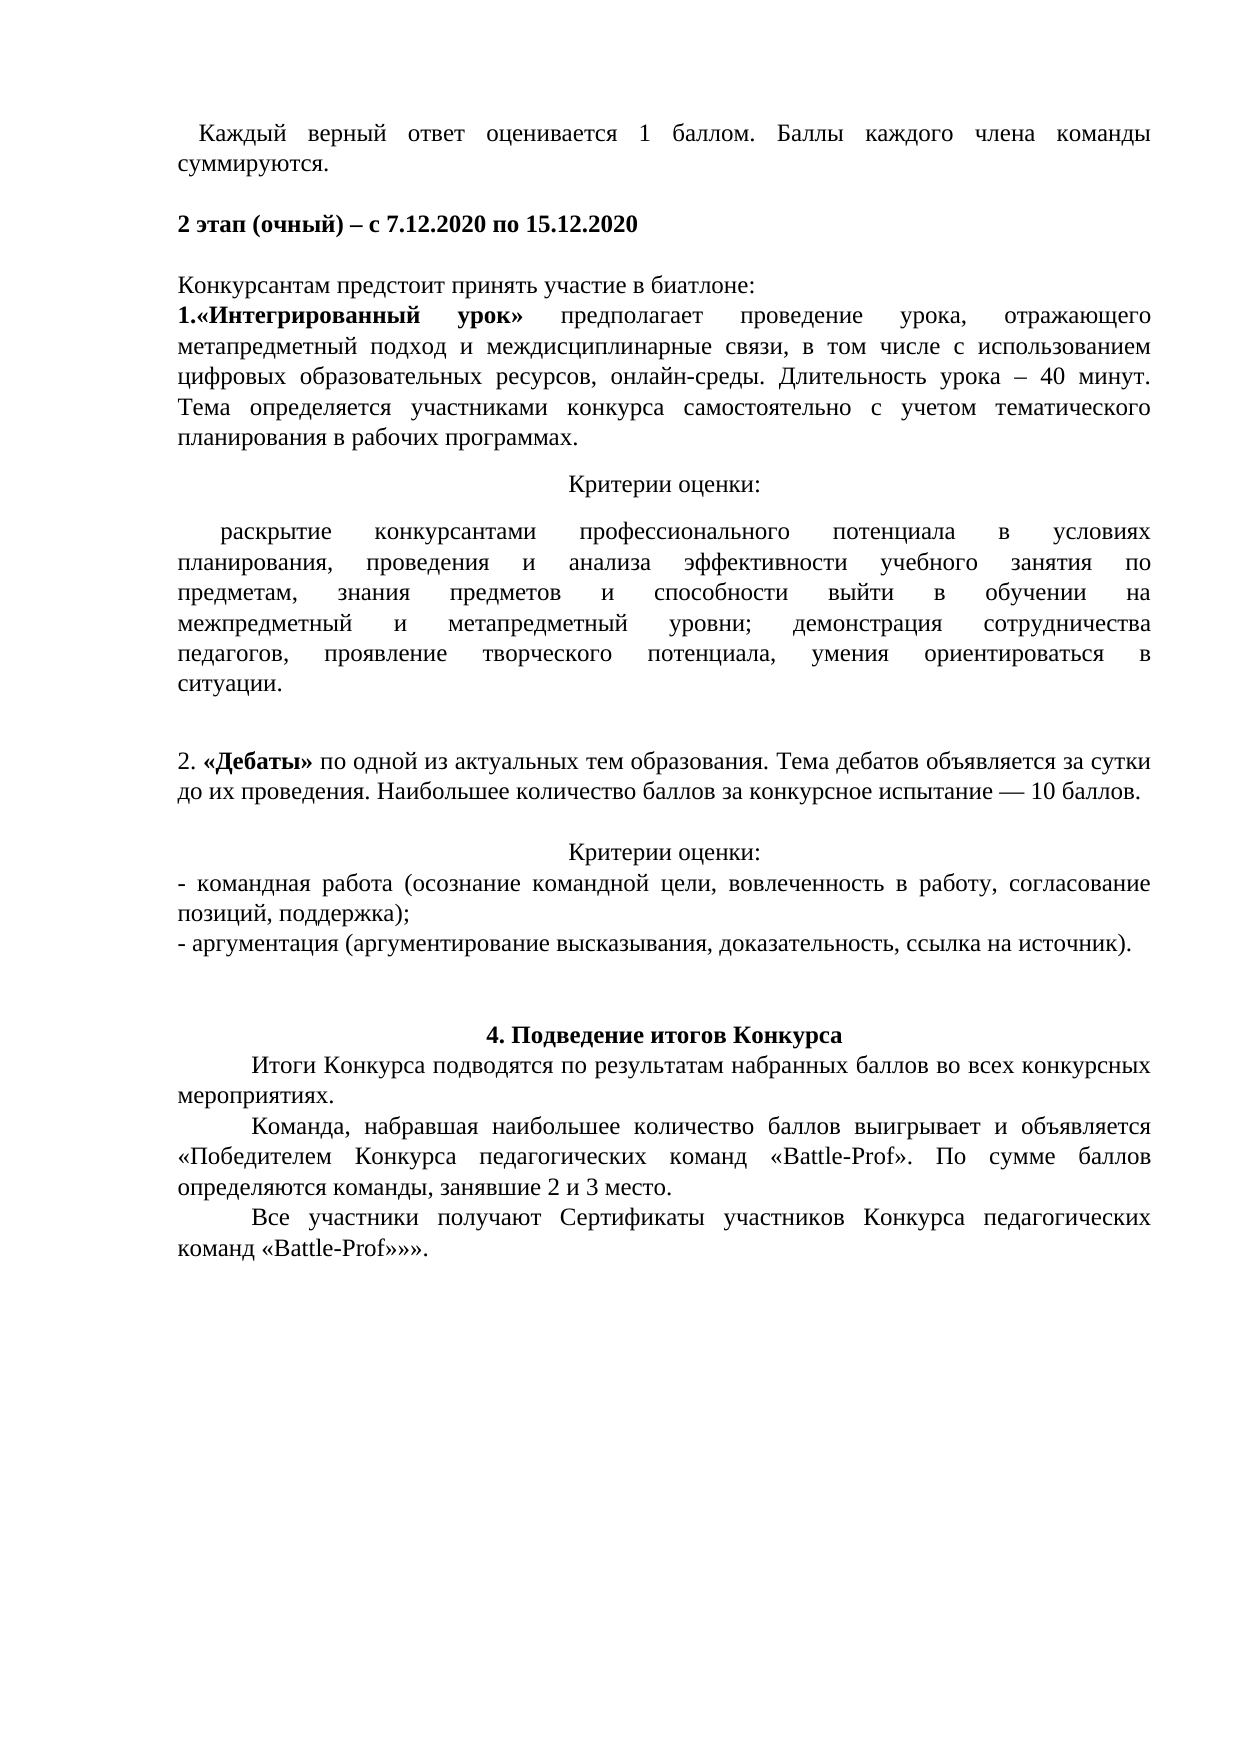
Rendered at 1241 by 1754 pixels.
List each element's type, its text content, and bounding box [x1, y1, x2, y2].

text Команда, набравшая наибольшее количество баллов выигрывает и объявляется «Победителем Конкурса педагогических команд «Battle-Prof». По сумме баллов определяются команды, занявшие 2 и 3 место. [177, 1111, 1152, 1201]
text - командная работа (осознание командной цели, вовлеченность в работу, согласование позиций, поддержка); [177, 868, 1152, 927]
text Итоги Конкурса подводятся по результатам набранных баллов во всех конкурсных мероприятиях. [177, 1050, 1152, 1109]
text 4. Подведение итогов Конкурса [177, 1020, 1152, 1048]
text 1.«Интегрированный урок» предполагает проведение урока, отражающего метапредметный подход и междисциплинарные связи, в том числе с использованием цифровых образовательных ресурсов, онлайн-среды. Длительность урока – 40 минут. Тема определяется участниками конкурса самостоятельно с учетом тематического планирования в рабочих программах. [177, 301, 1152, 451]
text 2 этап (очный) – с 7.12.2020 по 15.12.2020 [177, 209, 1152, 238]
text Конкурсантам предстоит принять участие в биатлоне: [177, 270, 1152, 299]
text Критерии оценки: [177, 837, 1152, 866]
text раскрытие конкурсантами профессионального потенциала в условиях планирования, проведения и анализа эффективности учебного занятия по предметам, знания предметов и способности выйти в обучении на межпредметный и метапредметный уровни; демонстрация сотрудничества педагогов, проявление творческого потенциала, умения ориентироваться в ситуации. [177, 516, 1152, 697]
text - аргументация (аргументирование высказывания, доказательность, ссылка на источник). [177, 928, 1152, 957]
text Критерии оценки: [177, 469, 1152, 498]
text Все участники получают Сертификаты участников Конкурса педагогических команд «Battle-Prof»»». [177, 1202, 1152, 1261]
text 2. «Дебаты» по одной из актуальных тем образования. Тема дебатов объявляется за сутки до их проведения. Наибольшее количество баллов за конкурсное испытание — 10 баллов. [177, 746, 1152, 805]
text Каждый верный ответ оценивается 1 баллом. Баллы каждого члена команды суммируются. [177, 118, 1152, 177]
